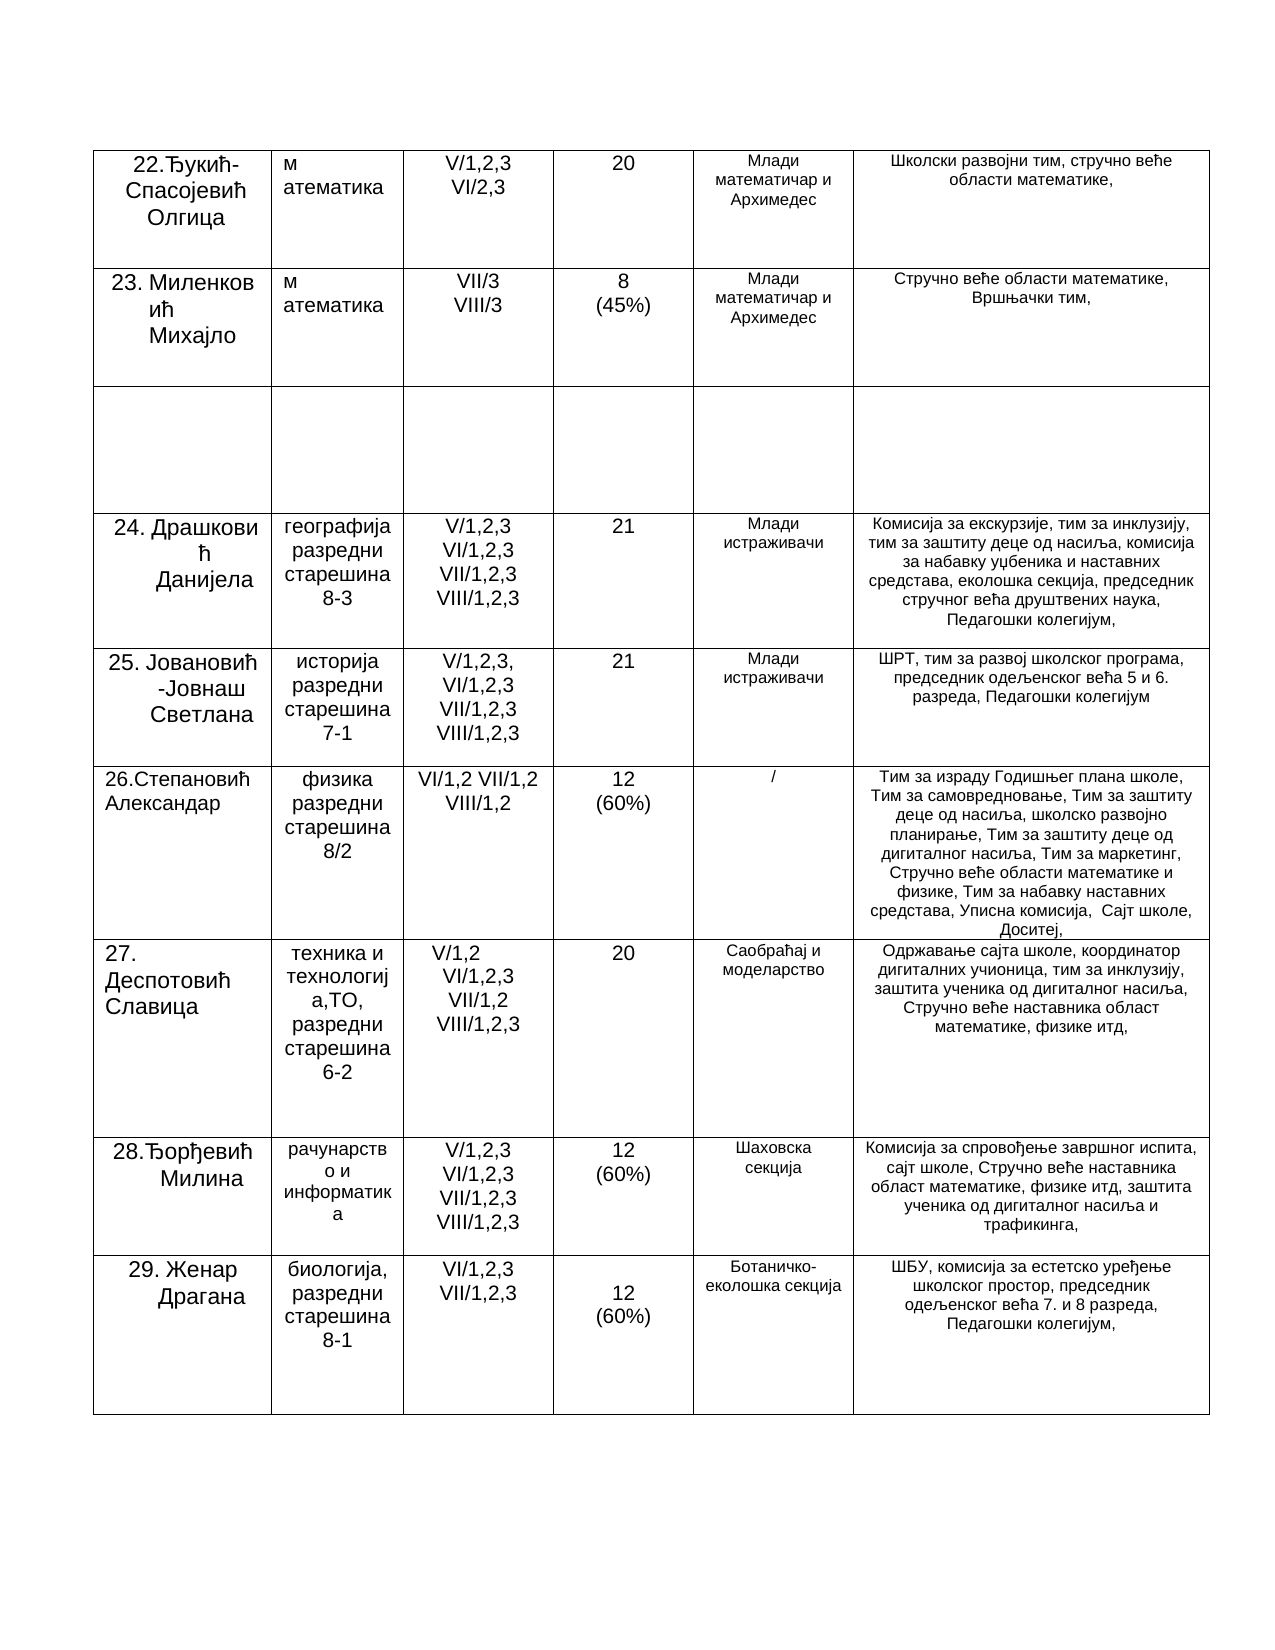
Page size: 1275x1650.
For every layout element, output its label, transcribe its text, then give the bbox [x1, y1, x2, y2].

table_cell рачунарство и информатика [272, 1138, 403, 1255]
table_cell Шаховска секција [694, 1138, 853, 1255]
table_cell Стручно веће области математике, Вршњачки тим, [854, 269, 1209, 386]
table_cell математика [272, 269, 403, 386]
table_cell Ботаничко-еколошка секција [694, 1256, 853, 1414]
table_cell 20 [554, 940, 693, 1137]
table_cell / [694, 767, 853, 939]
table_cell 26.Степановић Александар [94, 767, 271, 939]
table_cell Тим за израду Годишњег плана школе, Тим за самовредновање, Тим за заштиту деце од насиља, школско развојно планирање, Тим за заштиту деце од дигиталног насиља, Тим за маркетинг, Стручно веће области математике и физике, Тим за набавку наставних средстава, Уписна комисија, Сајт школе, Доситеј, [854, 767, 1209, 939]
table_cell 20 [554, 151, 693, 268]
table_cell VI/1,2 VII/1,2 VIII/1,2 [404, 767, 553, 939]
table_cell 21 [554, 649, 693, 766]
table_cell [94, 387, 271, 512]
table_cell биологија, разредни старешина 8-1 [272, 1256, 403, 1414]
table_cell VII/3 VIII/3 [404, 269, 553, 386]
table_cell ШРТ, тим за развој школског програма, председник одељенског већа 5 и 6. разреда, Педагошки колегијум [854, 649, 1209, 766]
table_cell Комисија за екскурзије, тим за инклузију, тим за заштиту деце од насиља, комисија за набавку уџбеника и наставних средстава, еколошка секција, председник стручног већа друштвених наука, Педагошки колегијум, [854, 514, 1209, 648]
table_cell 29. Женар Драгана [94, 1256, 271, 1414]
table_cell VI/1,2,3 VII/1,2,3 [404, 1256, 553, 1414]
table_cell Млади математичар и Архимедес [694, 269, 853, 386]
table_cell [272, 387, 403, 512]
table_cell 12 (60%) [554, 767, 693, 939]
table_cell физика разредни старешина 8/2 [272, 767, 403, 939]
table_cell V/1,2,3, VI/1,2,3 VII/1,2,3 VIII/1,2,3 [404, 649, 553, 766]
table_cell V/1,2 VI/1,2,3 VII/1,2 VIII/1,2,3 [404, 940, 553, 1137]
table_cell Саобраћај и моделарство [694, 940, 853, 1137]
table_cell Млади истраживачи [694, 514, 853, 648]
table_cell 12 (60%) [554, 1138, 693, 1255]
table_cell техника и технологија,ТО, разредни старешина 6-2 [272, 940, 403, 1137]
table_cell 27. Деспотовић Славица [94, 940, 271, 1137]
table_cell Млади истраживачи [694, 649, 853, 766]
table_cell Млади математичар и Архимедес [694, 151, 853, 268]
table_cell V/1,2,3 VI/2,3 [404, 151, 553, 268]
table_cell [694, 387, 853, 512]
table_cell 22.Ђукић-Спасојевић Олгица [94, 151, 271, 268]
table_cell 28.Ђорђевић Милина [94, 1138, 271, 1255]
table_cell V/1,2,3 VI/1,2,3 VII/1,2,3 VIII/1,2,3 [404, 1138, 553, 1255]
table_cell [404, 387, 553, 512]
table_cell ШБУ, комисија за естетско уређење школског простор, председник одељенског већа 7. и 8 разреда, Педагошки колегијум, [854, 1256, 1209, 1414]
table_cell Драшковић Данијела [94, 514, 271, 648]
table_cell V/1,2,3 VI/1,2,3 VII/1,2,3 VIII/1,2,3 [404, 514, 553, 648]
table_cell Одржавање сајта школе, координатор дигиталних учионица, тим за инклузију, заштита ученика од дигиталног насиља, Стручно веће наставника област математике, физике итд, [854, 940, 1209, 1137]
table_cell 25. Јовановић -Јовнаш Светлана [94, 649, 271, 766]
table_cell историја разредни старешина 7-1 [272, 649, 403, 766]
table_cell 8 (45%) [554, 269, 693, 386]
table_cell географија разредни старешина 8-3 [272, 514, 403, 648]
table_cell 21 [554, 514, 693, 648]
table_cell 12 (60%) [554, 1256, 693, 1414]
table_cell Комисија за спровођење завршног испита, сајт школе, Стручно веће наставника област математике, физике итд, заштита ученика од дигиталног насиља и трафикинга, [854, 1138, 1209, 1255]
table_cell Школски развојни тим, стручно веће области математике, [854, 151, 1209, 268]
table_cell Миленковић Михајло [94, 269, 271, 386]
table_cell математика [272, 151, 403, 268]
table_cell [854, 387, 1209, 512]
table_cell [554, 387, 693, 512]
